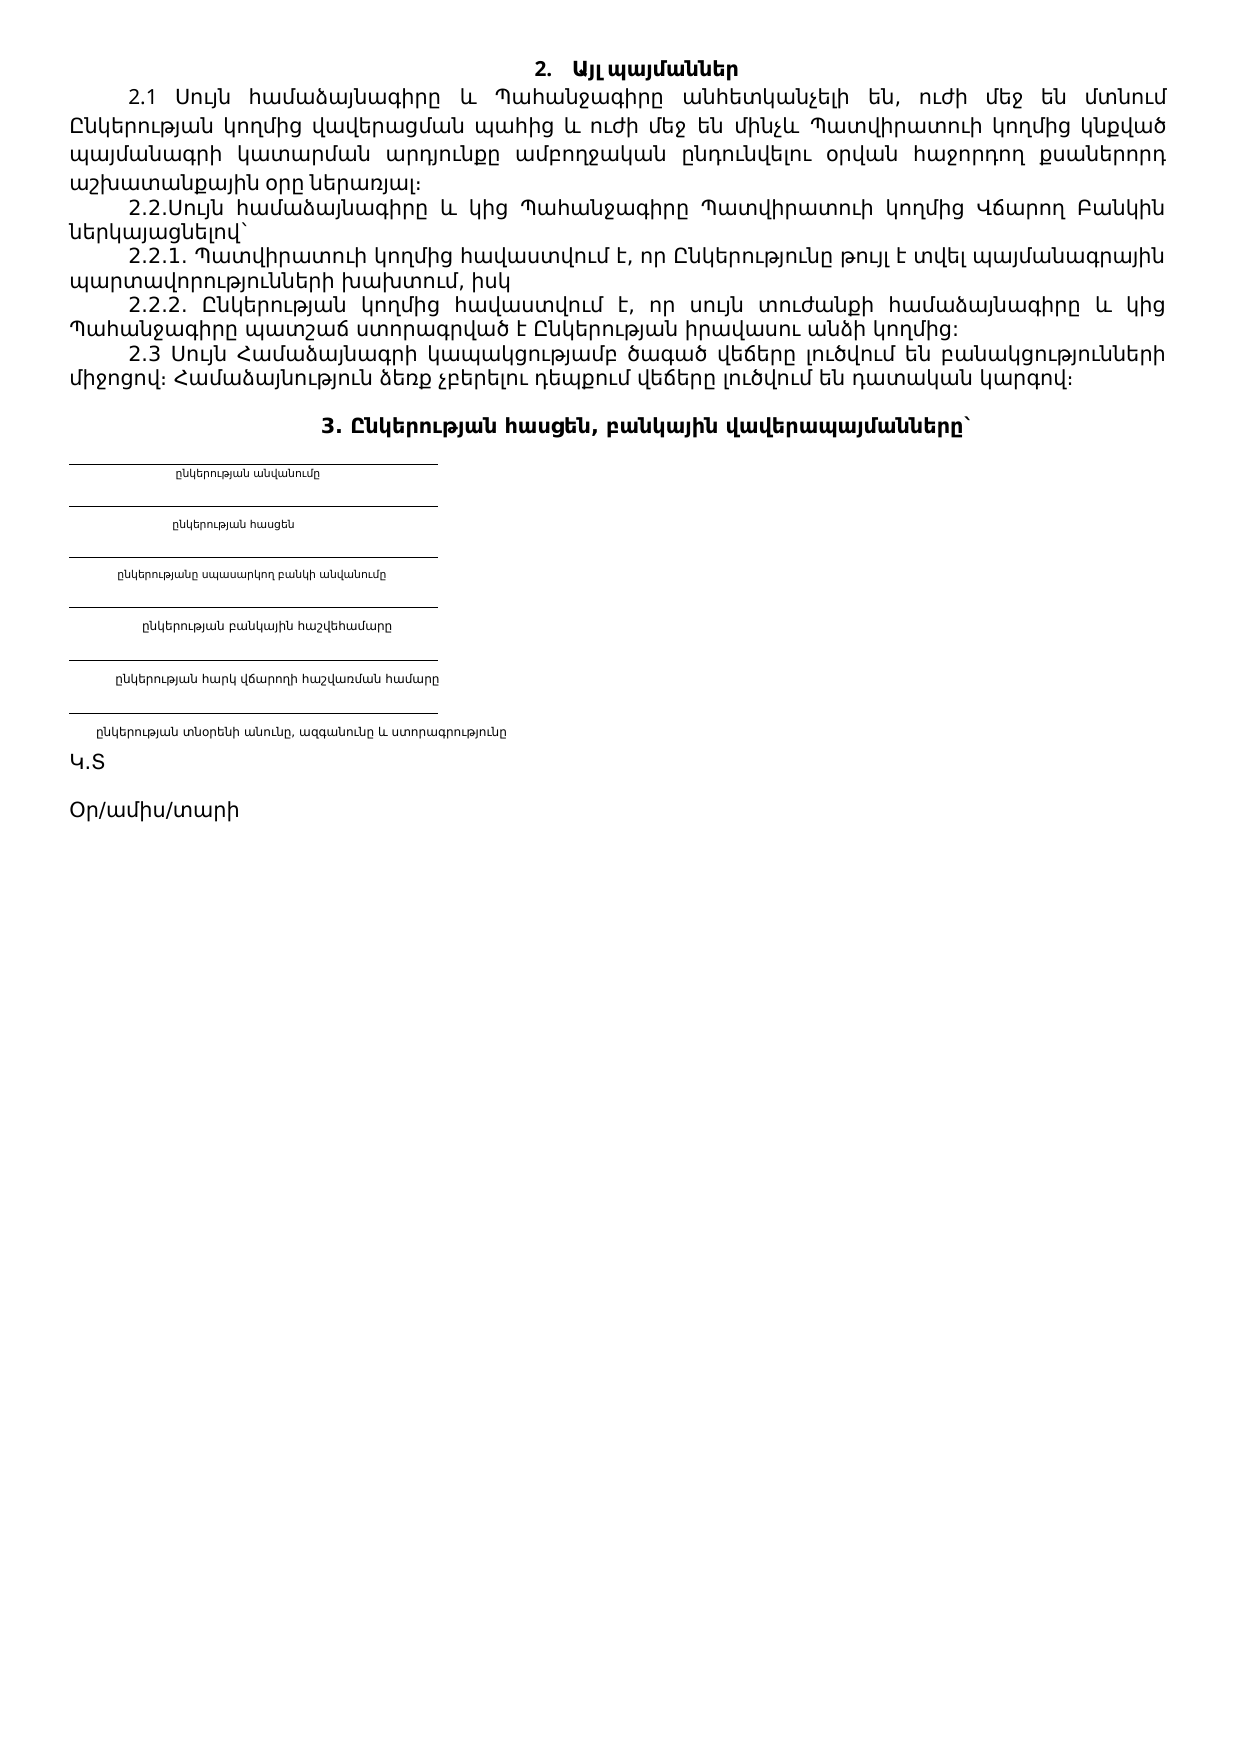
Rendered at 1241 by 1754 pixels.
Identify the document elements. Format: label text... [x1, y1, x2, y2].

text Օր/ամիս/տարի [69, 798, 1167, 822]
text ընկերության տնօրենի անունը, ազգանունը և ստորագրությունը [69, 725, 1167, 750]
text 3. Ընկերության հասցեն, բանկային վավերապայմանները` [69, 414, 1167, 439]
text 2.2.Սույն համաձայնագիրը և կից Պահանջագիրը Պատվիրատուի կողմից Վճարող Բանկին ներկայացնելով` [69, 196, 1167, 244]
text 2.3 Սույն Համաձայնագրի կապակցությամբ ծագած վեճերը լուծվում են բանակցությունների միջոցով։ Համաձայնություն ձեռք չբերելու դեպքում վեճերը լուծվում են դատական կարգով։ [69, 342, 1167, 390]
text ընկերության բանկային հաշվեհամարը [69, 619, 1167, 644]
text ընկերության հարկ վճարողի հաշվառման համարը [69, 672, 1167, 697]
text ընկերությանը սպասարկող բանկի անվանումը [69, 569, 1167, 591]
text 2.2.2. Ընկերության կողմից հավաստվում է, որ սույն տուժանքի համաձայնագիրը և կից Պահանջագիրը պատշաճ ստորագրված է Ընկերության իրավասու անձի կողմից: [69, 293, 1167, 342]
text 2.1 Սույն համաձայնագիրը և Պահանջագիրը անհետկանչելի են, ուժի մեջ են մտնում Ընկերության կողմից վավերացման պահից և ուժի մեջ են մինչև Պատվիրատուի կողմից կնքված պայմանագրի կատարման արդյունքը ամբողջական ընդունվելու օրվան հաջորդող քսաներորդ աշխատանքային օրը ներառյալ։ [69, 82, 1167, 196]
text Կ.Տ [69, 750, 1167, 774]
text ընկերության անվանումը [69, 467, 1167, 489]
list Այլ պայմաններ [107, 54, 1167, 82]
text ընկերության հասցեն [69, 518, 1167, 540]
text 2.2.1. Պատվիրատուի կողմից հավաստվում է, որ Ընկերությունը թույլ է տվել պայմանագրային պարտավորությունների խախտում, իսկ [69, 244, 1167, 293]
